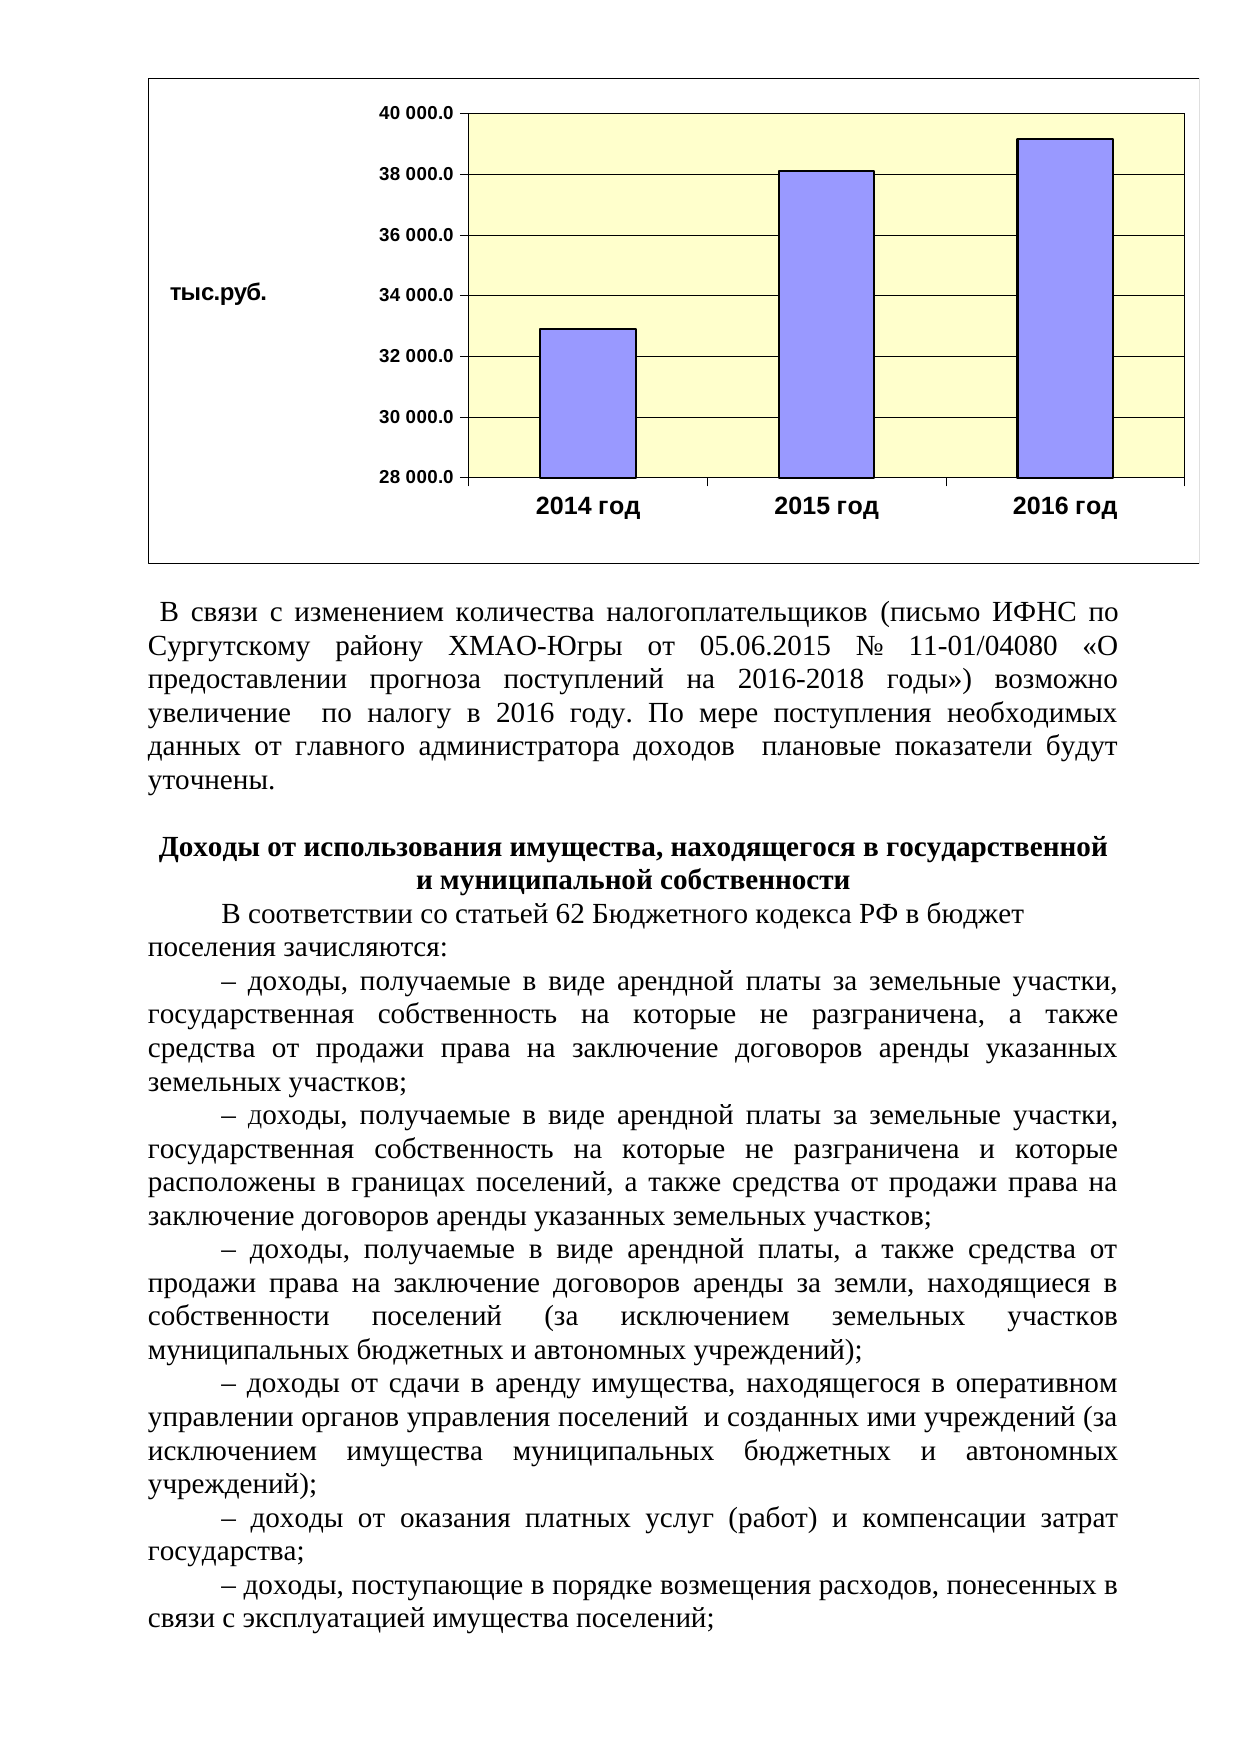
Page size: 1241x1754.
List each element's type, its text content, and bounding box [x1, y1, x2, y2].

text – доходы от оказания платных услуг (работ) и компенсации затрат государства; [148, 1500, 1119, 1567]
text – доходы, поступающие в порядке возмещения расходов, понесенных в связи с эксплуатацией имущества поселений; [148, 1567, 1119, 1634]
text В связи с изменением количества налогоплательщиков (письмо ИФНС по Сургутскому району ХМАО-Югры от 05.06.2015 № 11-01/04080 «О предоставлении прогноза поступлений на 2016-2018 годы») возможно увеличение по налогу в 2016 году. По мере поступления необходимых данных от главного администратора доходов плановые показатели будут уточнены. [148, 594, 1119, 795]
text – доходы, получаемые в виде арендной платы, а также средства от продажи права на заключение договоров аренды за земли, находящиеся в собственности поселений (за исключением земельных участков муниципальных бюджетных и автономных учреждений); [148, 1231, 1119, 1366]
text – Доходы, получаемые в виде арендной платы за земельные участки, государственная собственность на которые не разграничена и которые расположены в границах поселений, а также средства от продажи права на заключение договоров аренды указанных земельных участков; [148, 1097, 1119, 1231]
text Доходы от использования имущества, находящегося в государственной и муниципальной собственности [148, 829, 1119, 896]
text – доходы, получаемые в виде арендной платы за земельные участки, государственная собственность на которые не разграничена, а также средства от продажи права на заключение договоров аренды указанных земельных участков; [148, 963, 1119, 1097]
text В соответствии со статьей 62 Бюджетного кодекса РФ в бюджет поселения зачисляются: [148, 896, 1119, 963]
text – доходы от сдачи в аренду имущества, находящегося в оперативном управлении органов управления поселений и созданных ими учреждений (за исключением имущества муниципальных бюджетных и автономных учреждений); [148, 1366, 1119, 1500]
